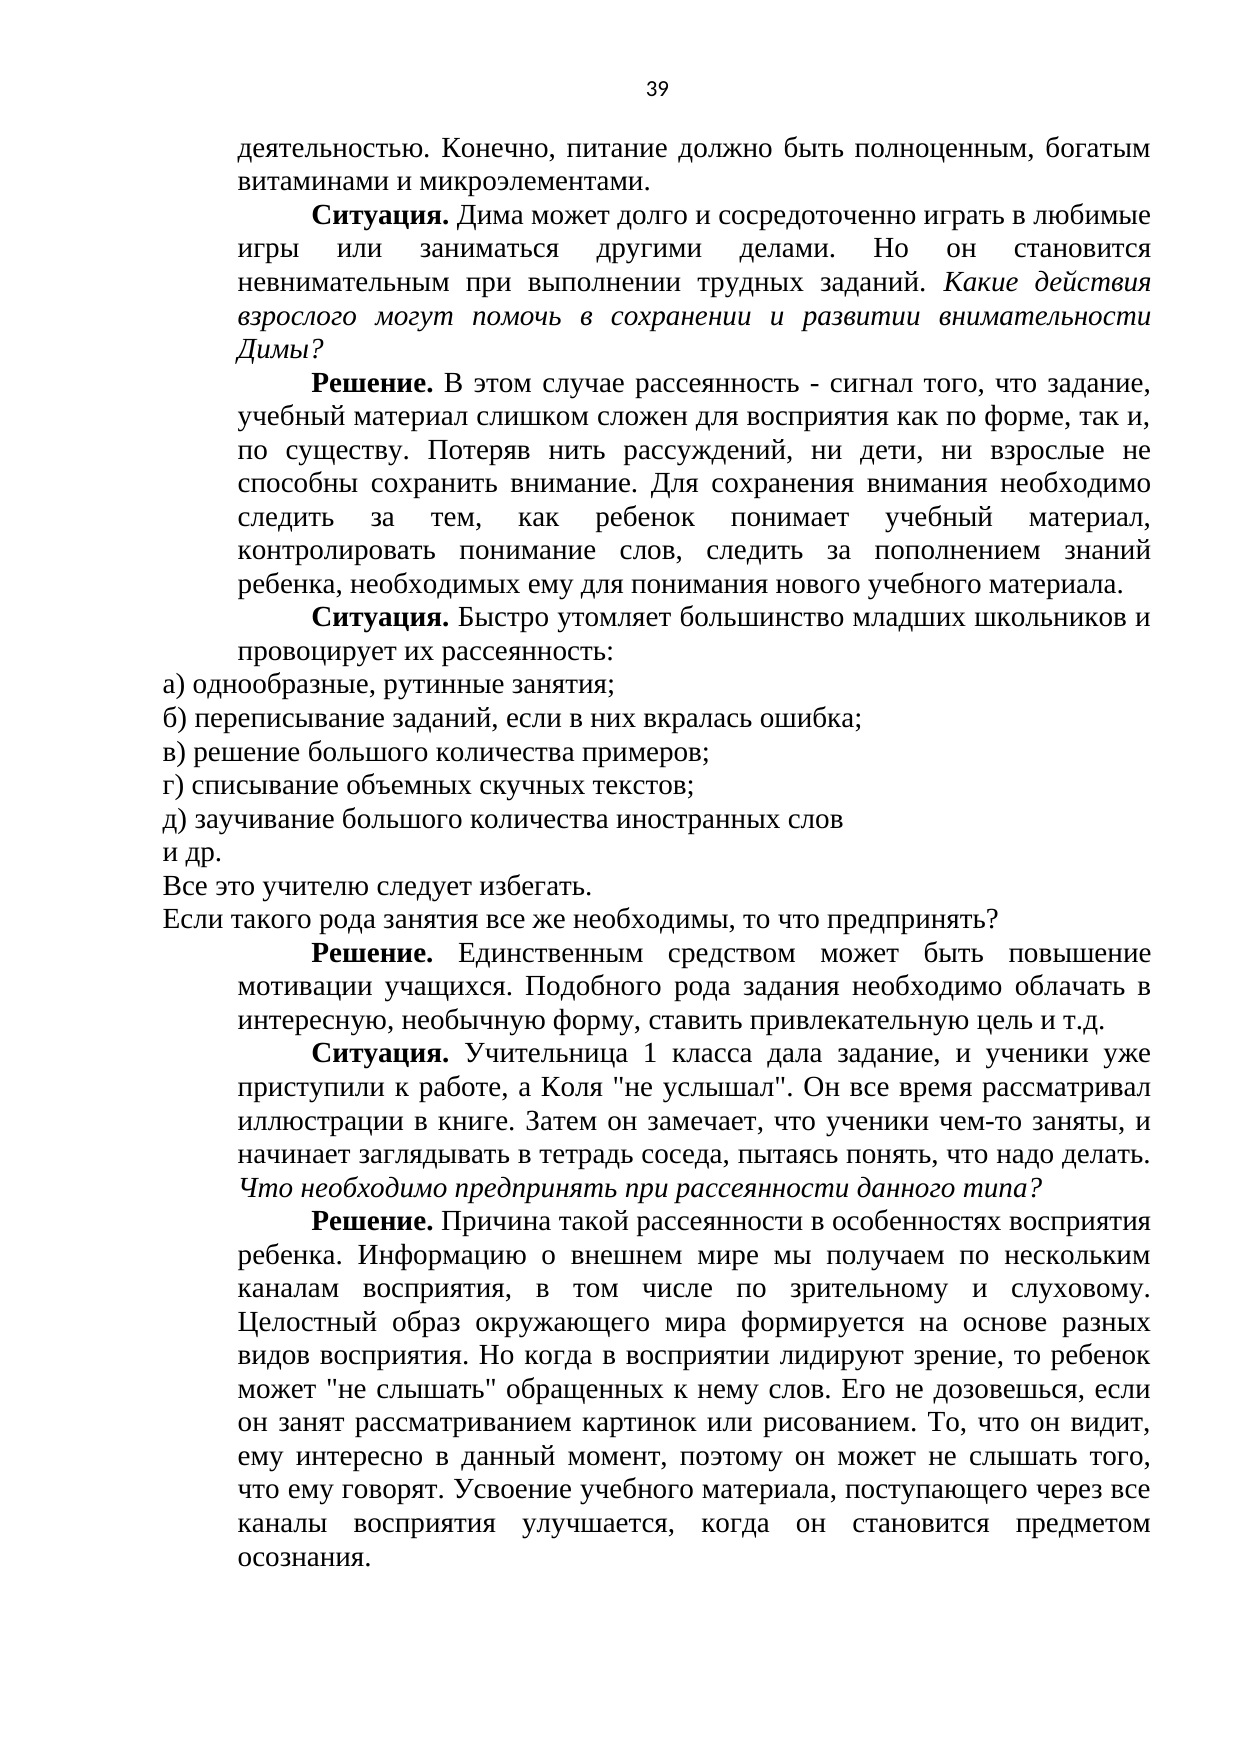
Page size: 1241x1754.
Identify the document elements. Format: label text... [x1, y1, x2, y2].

text в) решение большого количества примеров; [162, 734, 1152, 767]
text Ситуация. Дима может долго и сосредоточенно играть в любимые игры или заниматься другими делами. Но он становится невнимательным при выполнении трудных заданий. Какие действия взрослого могут помочь в сохранении и развитии внимательности Димы? [237, 197, 1152, 365]
text Решение. Причина такой рассеянности в особенностях восприятия ребенка. Информацию о внешнем мире мы получаем по нескольким каналам восприятия, в том числе по зрительному и слуховому. Целостный образ окружающего мира формируется на основе разных видов восприятия. Но когда в восприятии лидируют зрение, то ребенок может "не слышать" обращенных к нему слов. Его не дозовешься, если он занят рассматриванием картинок или рисованием. То, что он видит, ему интересно в данный момент, поэтому он может не слышать того, что ему говорят. Усвоение учебного материала, поступающего через все каналы восприятия улучшается, когда он становится предметом осознания. [237, 1203, 1152, 1572]
text а) однообразные, рутинные занятия; [162, 667, 1152, 700]
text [237, 130, 1152, 197]
text г) списывание объемных скучных текстов; д) заучивание большого количества иностранных слов и др. Все это учителю следует избегать. Если такого рода занятия все же необходимы, то что предпринять? [162, 767, 1152, 935]
text Решение. Единственным средством может быть повышение мотивации учащихся. Подобного рода задания необходимо облачать в интересную, необычную форму, ставить привлекательную цель и т.д. [237, 935, 1152, 1036]
text Ситуация. Учительница 1 класса дала задание, и ученики уже приступили к работе, а Коля "не услышал". Он все время рассматривал иллюстрации в книге. Затем он замечает, что ученики чем-то заняты, и начинает заглядывать в тетрадь соседа, пытаясь понять, что надо делать. Что необходимо предпринять при рассеянности данного типа? [237, 1036, 1152, 1203]
text б) переписывание заданий, если в них вкралась ошибка; [162, 700, 1152, 734]
text Ситуация. Быстро утомляет большинство младших школьников и провоцирует их рассеянность: [237, 599, 1152, 667]
text Решение. В этом случае рассеянность - сигнал того, что задание, учебный материал слишком сложен для восприятия как по форме, так и, по существу. Потеряв нить рассуждений, ни дети, ни взрослые не способны сохранить внимание. Для сохранения внимания необходимо следить за тем, как ребенок понимает учебный материал, контролировать понимание слов, следить за пополнением знаний ребенка, необходимых ему для понимания нового учебного материала. [237, 365, 1152, 599]
